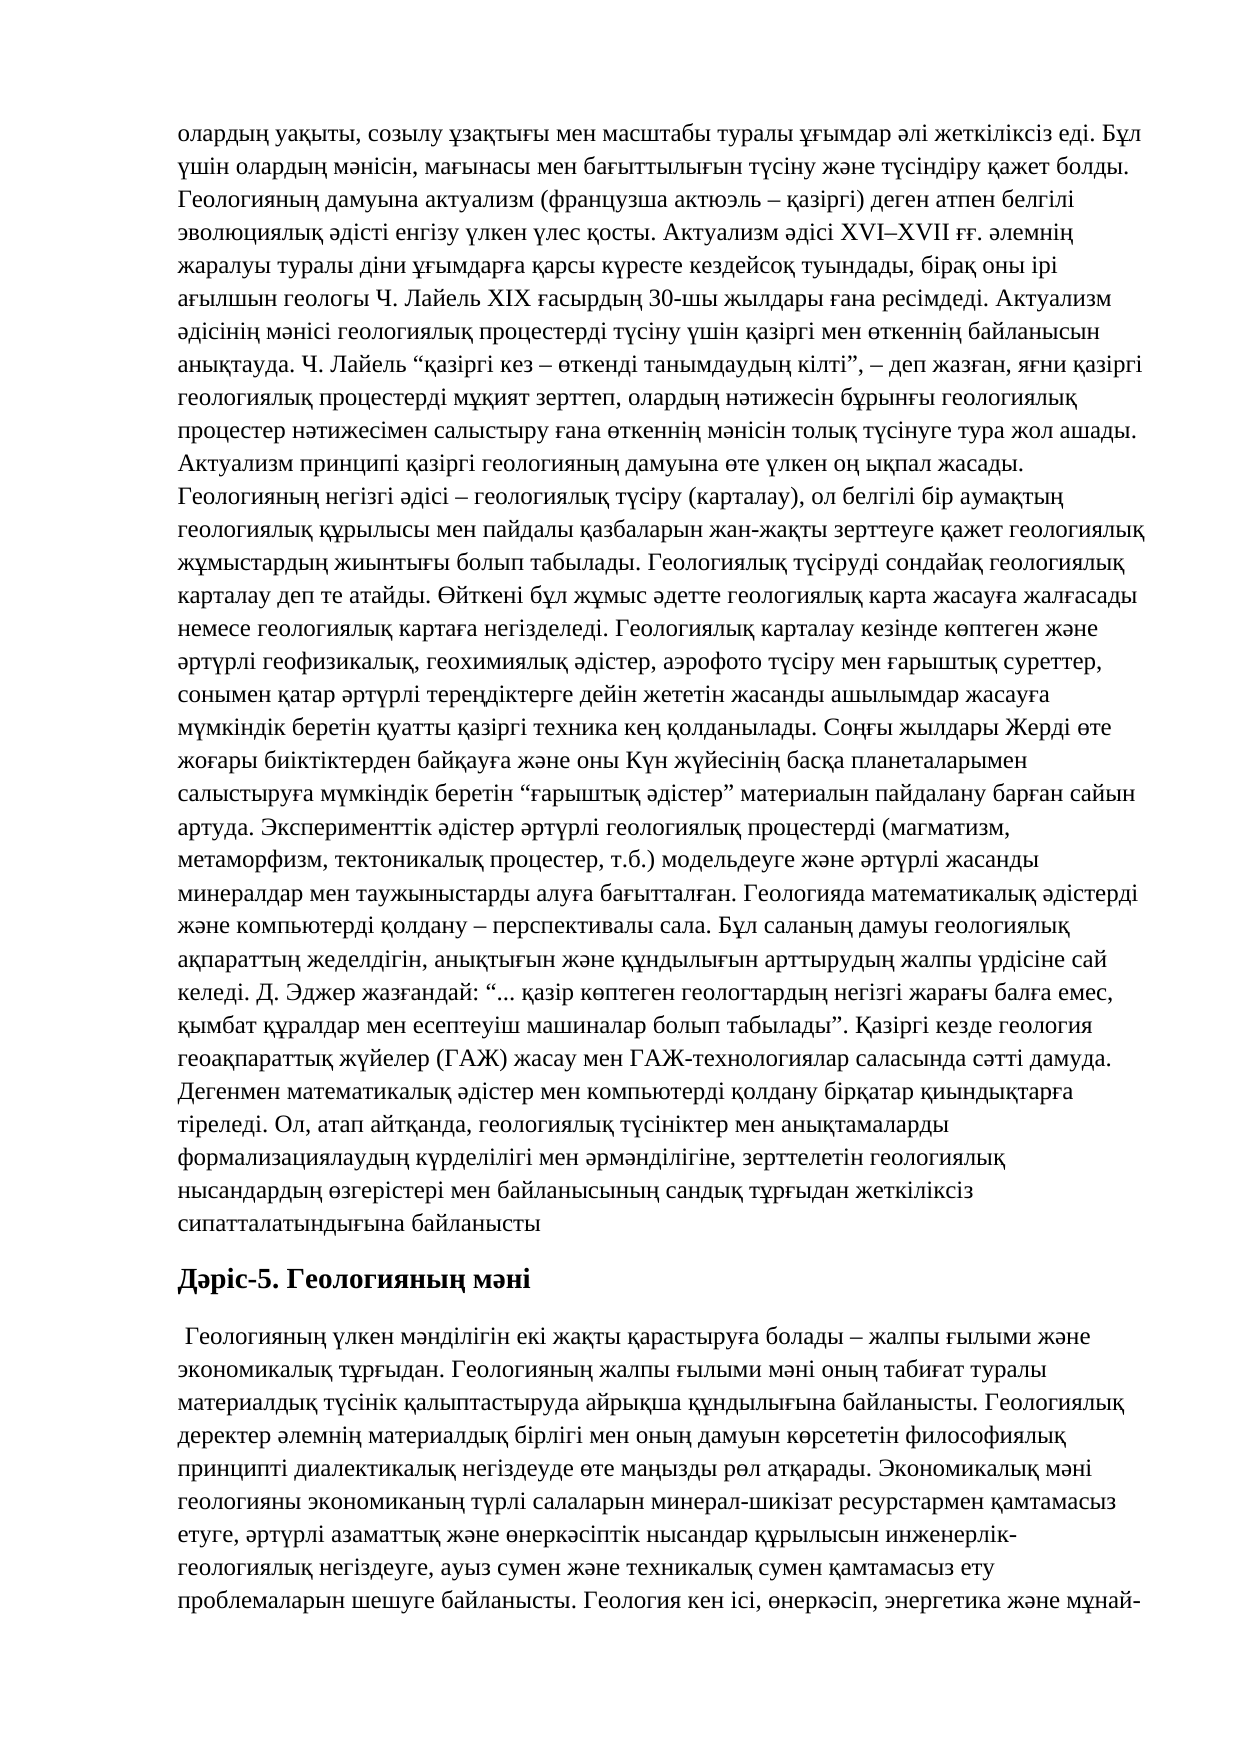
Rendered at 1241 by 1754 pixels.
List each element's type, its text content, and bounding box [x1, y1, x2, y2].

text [177, 118, 1152, 1237]
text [177, 1321, 1152, 1614]
text Дәріс-5. Геологияның мəні [177, 1262, 1152, 1295]
